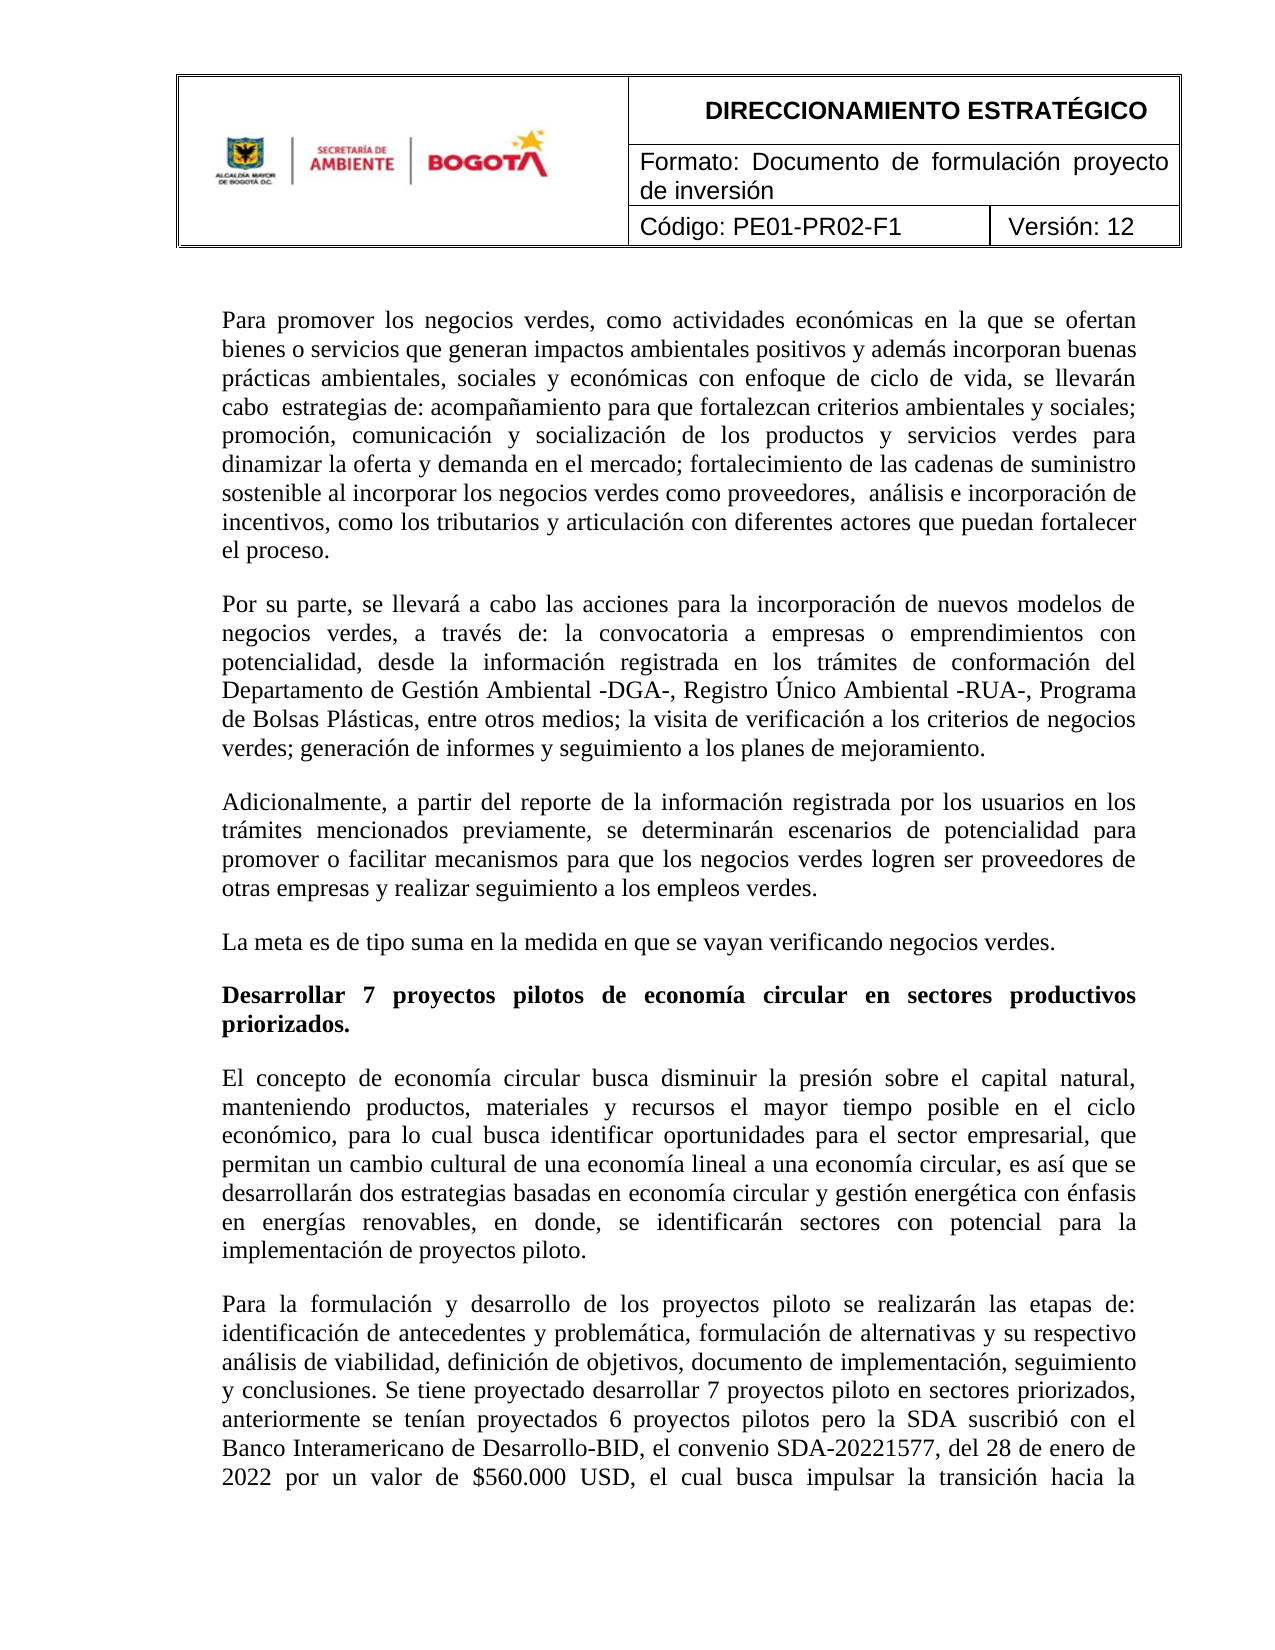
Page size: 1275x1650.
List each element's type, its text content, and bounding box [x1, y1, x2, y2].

text Desarrollar 7 proyectos pilotos de economía circular en sectores productivos priorizados. [222, 981, 1137, 1038]
text Por su parte, se llevará a cabo las acciones para la incorporación de nuevos modelos de negocios verdes, a través de: la convocatoria a empresas o emprendimientos con potencialidad, desde la información registrada en los trámites de conformación del Departamento de Gestión Ambiental -DGA-, Registro Único Ambiental -RUA-, Programa de Bolsas Plásticas, entre otros medios; la visita de verificación a los criterios de negocios verdes; generación de informes y seguimiento a los planes de mejoramiento. [222, 589, 1137, 762]
text La meta es de tipo suma en la medida en que se vayan verificando negocios verdes. [222, 927, 1137, 956]
text El concepto de economía circular busca disminuir la presión sobre el capital natural, manteniendo productos, materiales y recursos el mayor tiempo posible en el ciclo económico, para lo cual busca identificar oportunidades para el sector empresarial, que permitan un cambio cultural de una economía lineal a una economía circular, es así que se desarrollarán dos estrategias basadas en economía circular y gestión energética con énfasis en energías renovables, en donde, se identificarán sectores con potencial para la implementación de proyectos piloto. [222, 1063, 1137, 1264]
picture [189, 102, 580, 219]
text Para promover los negocios verdes, como actividades económicas en la que se ofertan bienes o servicios que generan impactos ambientales positivos y además incorporan buenas prácticas ambientales, sociales y económicas con enfoque de ciclo de vida, se llevarán cabo estrategias de: acompañamiento para que fortalezcan criterios ambientales y sociales; promoción, comunicación y socialización de los productos y servicios verdes para dinamizar la oferta y demanda en el mercado; fortalecimiento de las cadenas de suministro sostenible al incorporar los negocios verdes como proveedores, análisis e incorporación de incentivos, como los tributarios y articulación con diferentes actores que puedan fortalecer el proceso. [222, 306, 1137, 564]
text Adicionalmente, a partir del reporte de la información registrada por los usuarios en los trámites mencionados previamente, se determinarán escenarios de potencialidad para promover o facilitar mecanismos para que los negocios verdes logren ser proveedores de otras empresas y realizar seguimiento a los empleos verdes. [222, 787, 1137, 902]
